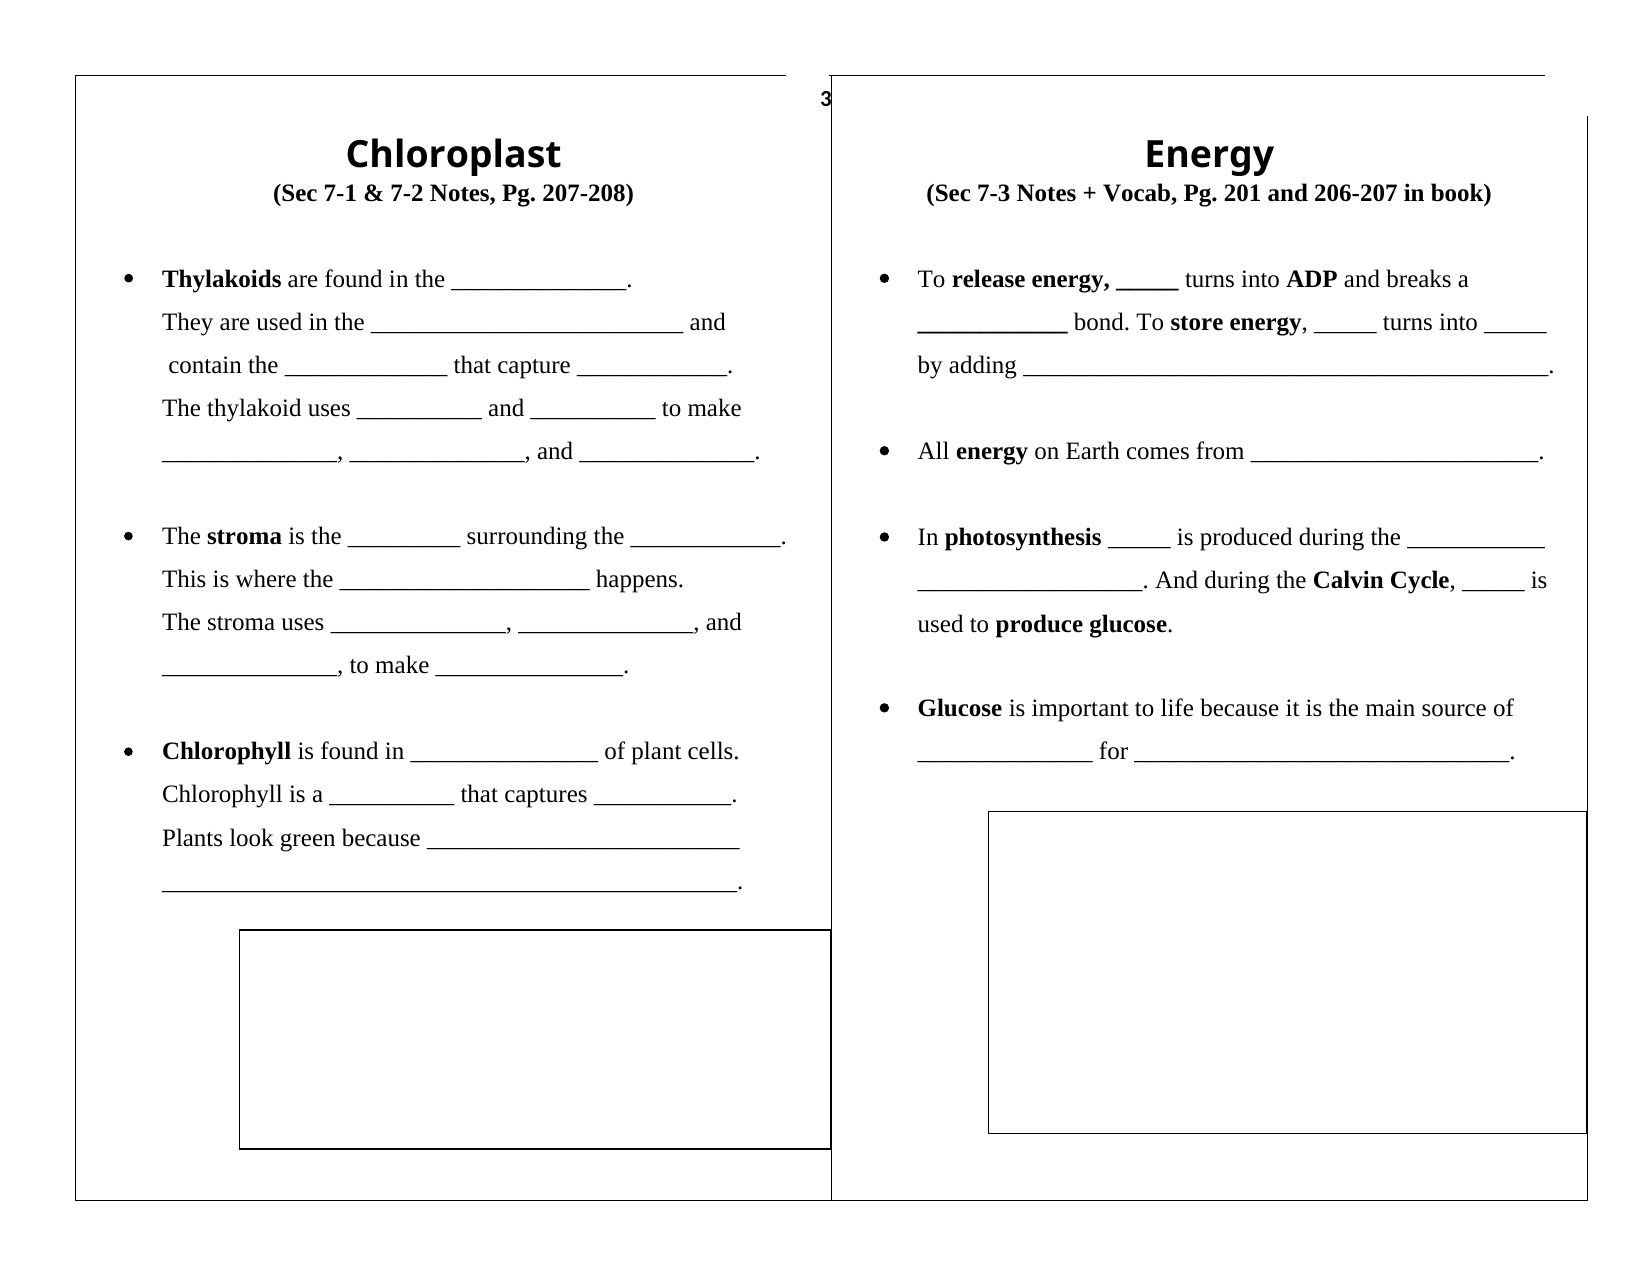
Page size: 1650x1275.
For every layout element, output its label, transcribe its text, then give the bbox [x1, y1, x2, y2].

table_cell Chloroplast (Sec 7-1 & 7-2 Notes, Pg. 207-208) Thylakoids are found in the ______________. They are used in the _________________________ and contain the _____________ that capture ____________. The thylakoid uses __________ and __________ to make ______________, ______________, and ______________. The stroma is the _________ surrounding the ____________. This is where the ____________________ happens. The stroma uses ______________, ______________, and ______________, to make _______________. Chlorophyll is found in _______________ of plant cells. Chlorophyll is a __________ that captures ___________. Plants look green because _________________________ ______________________________________________. [76, 76, 831, 1200]
table_cell Energy (Sec 7-3 Notes + Vocab, Pg. 201 and 206-207 in book) To release energy, _____ turns into ADP and breaks a ____________ bond. To store energy, _____ turns into _____ by adding __________________________________________. All energy on Earth comes from _______________________. In photosynthesis _____ is produced during the ___________ __________________. And during the Calvin Cycle, _____ is used to produce glucose. Glucose is important to life because it is the main source of ______________ for ______________________________. [832, 76, 1587, 1200]
